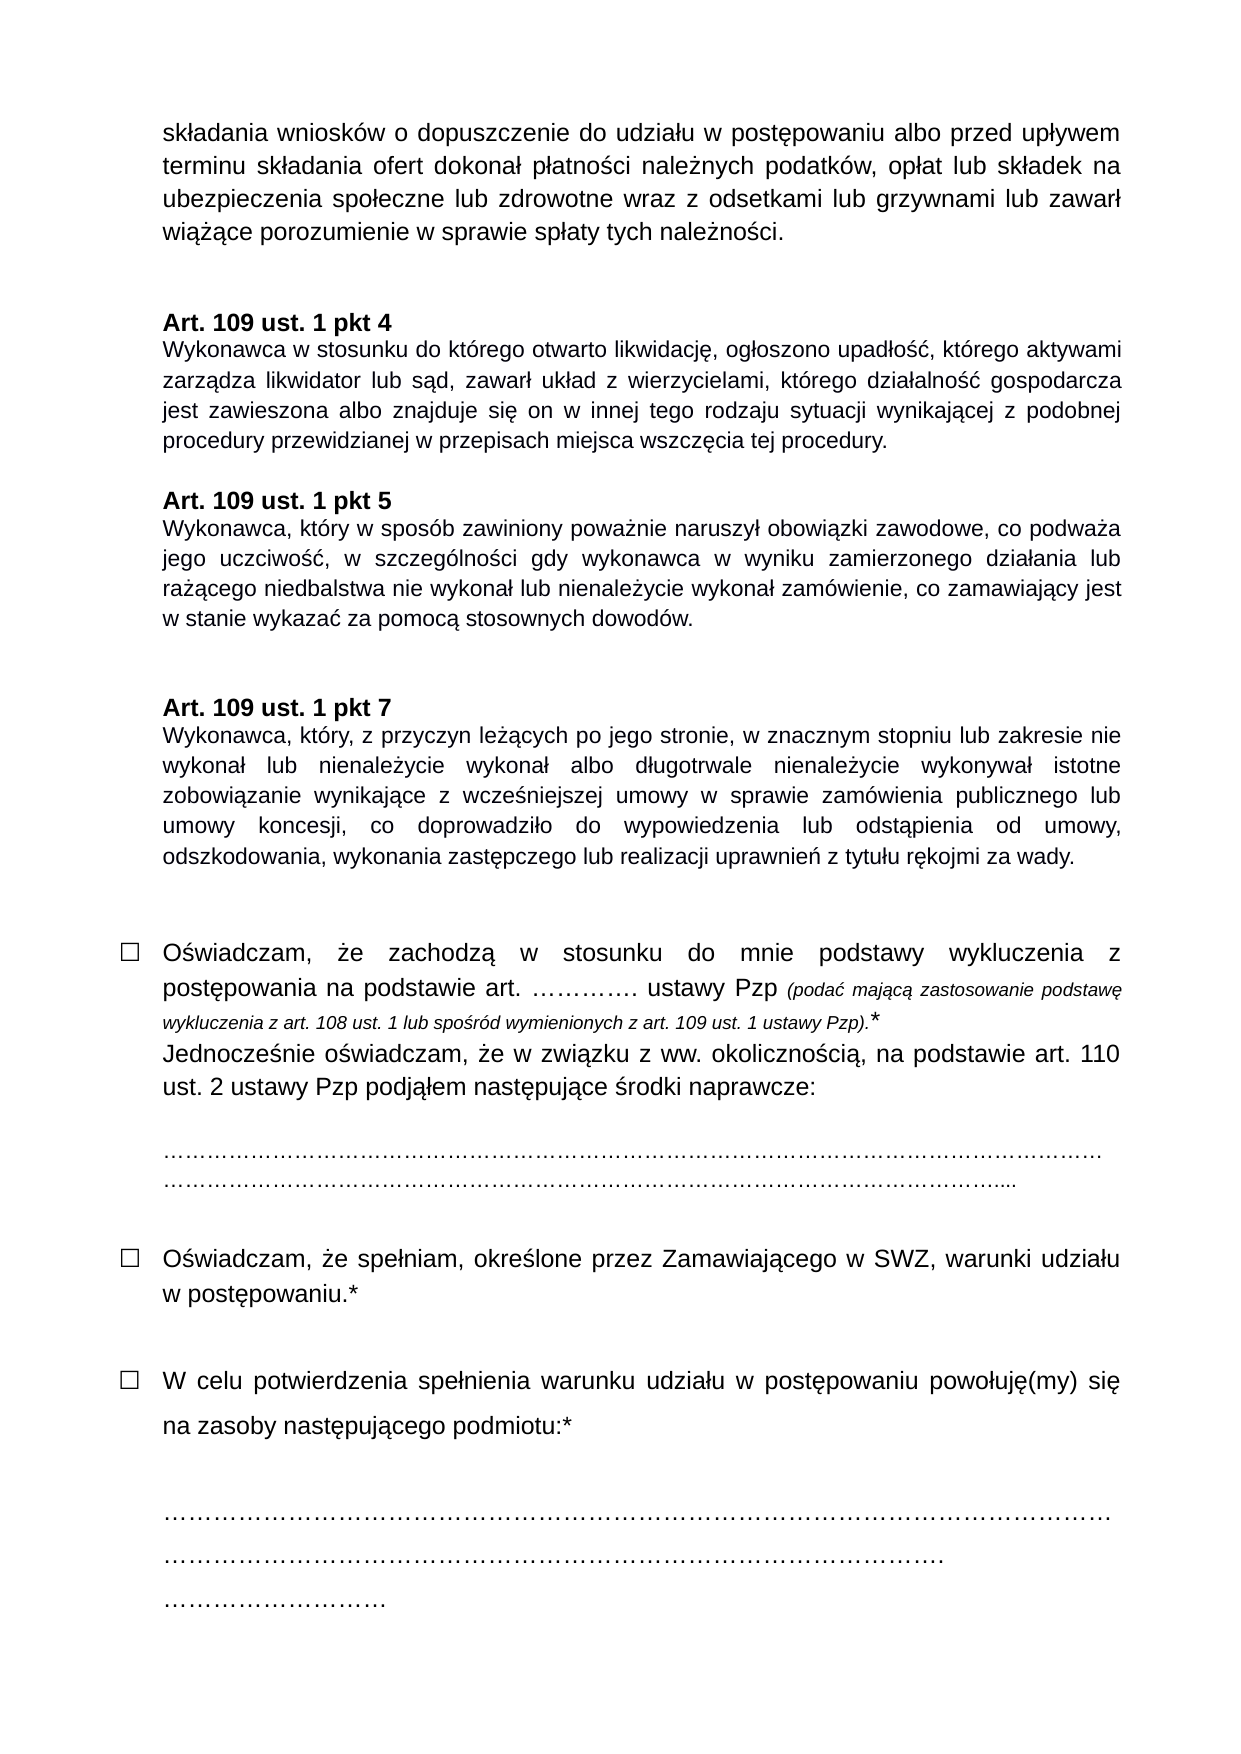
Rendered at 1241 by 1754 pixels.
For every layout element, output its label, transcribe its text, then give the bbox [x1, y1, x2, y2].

text ☐ Oświadczam, że spełniam, określone przez Zamawiającego w SWZ, warunki udziału w postępowaniu.* [119, 1241, 1122, 1308]
text Art. 109 ust. 1 pkt 4 [119, 308, 1122, 336]
text ……………………………………………………………………………………………………………………………………………………………………………………….……………………… [118, 1454, 1122, 1612]
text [119, 118, 1122, 246]
text Jednocześnie oświadczam, że w związku z ww. okolicznością, na podstawie art. 110 ust. 2 ustawy Pzp podjąłem następujące środki naprawcze: [119, 1039, 1122, 1101]
text Art. 109 ust. 1 pkt 5 [119, 486, 1122, 515]
text ☐ Oświadczam, że zachodzą w stosunku do mnie podstawy wykluczenia z postępowania na podstawie art. …………. ustawy Pzp (podać mającą zastosowanie podstawę wykluczenia z art. 108 ust. 1 lub spośród wymienionych z art. 109 ust. 1 ustawy Pzp).* [119, 935, 1122, 1035]
subtitle Wykonawca, który, z przyczyn leżących po jego stronie, w znacznym stopniu lub zakresie nie wykonał lub nienależycie wykonał albo długotrwale nienależycie wykonywał istotne zobowiązanie wynikające z wcześniejszej umowy w sprawie zamówienia publicznego lub umowy koncesji, co doprowadziło do wypowiedzenia lub odstąpienia od umowy, odszkodowania, wykonania zastępczego lub realizacji uprawnień z tytułu rękojmi za wady. [119, 722, 1122, 869]
text ……………………………………………………………………………………………………………………………………………………………………………………………………………………….... [119, 1105, 1122, 1192]
subtitle Wykonawca w stosunku do którego otwarto likwidację, ogłoszono upadłość, którego aktywami zarządza likwidator lub sąd, zawarł układ z wierzycielami, którego działalność gospodarcza jest zawieszona albo znajduje się on w innej tego rodzaju sytuacji wynikającej z podobnej procedury przewidzianej w przepisach miejsca wszczęcia tej procedury. [119, 336, 1122, 453]
text ☐ W celu potwierdzenia spełnienia warunku udziału w postępowaniu powołuję(my) się na zasoby następującego podmiotu:* [118, 1363, 1122, 1440]
text Art. 109 ust. 1 pkt 7 [119, 693, 1122, 722]
subtitle Wykonawca, który w sposób zawiniony poważnie naruszył obowiązki zawodowe, co podważa jego uczciwość, w szczególności gdy wykonawca w wyniku zamierzonego działania lub rażącego niedbalstwa nie wykonał lub nienależycie wykonał zamówienie, co zamawiający jest w stanie wykazać za pomocą stosownych dowodów. [119, 515, 1122, 632]
